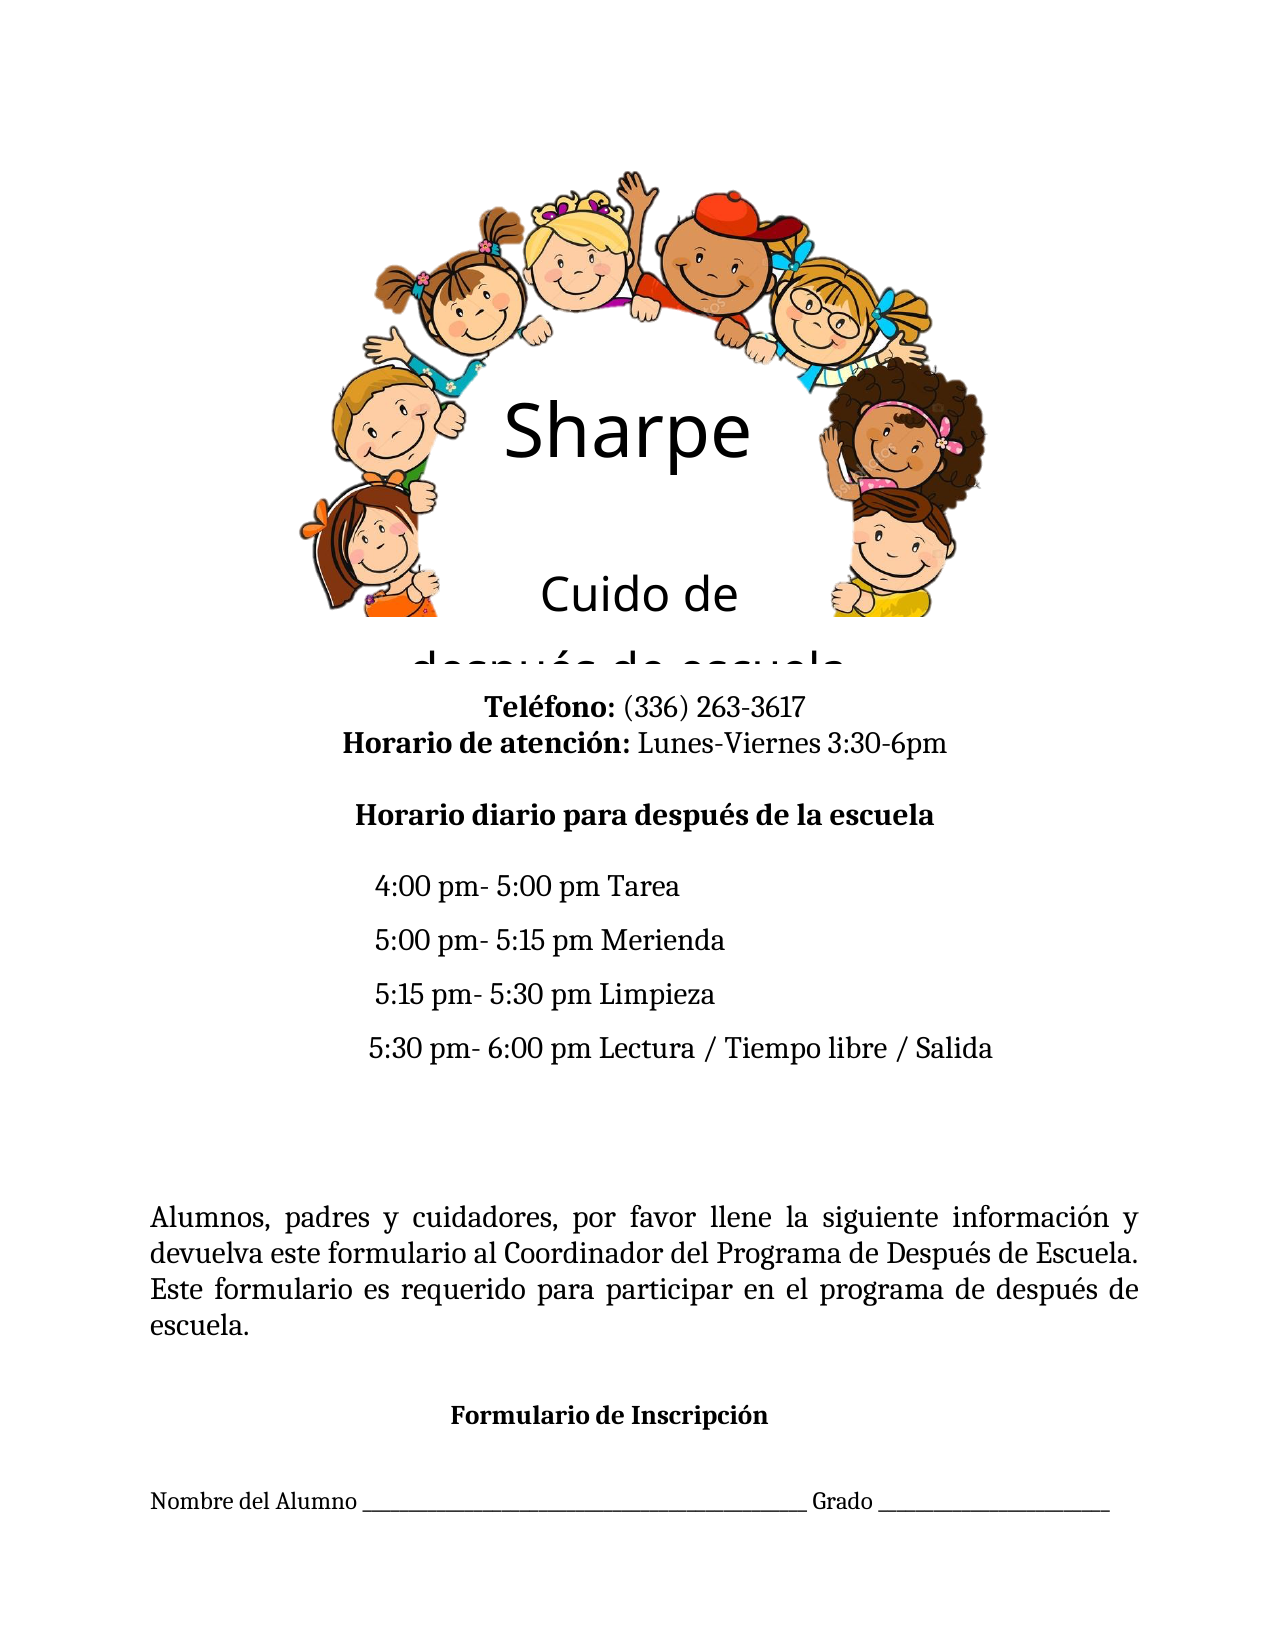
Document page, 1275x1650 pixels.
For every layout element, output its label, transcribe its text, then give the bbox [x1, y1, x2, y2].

text 5:00 pm- 5:15 pm Merienda [300, 922, 1140, 958]
text Horario de atención: Lunes-Viernes 3:30-6pm [150, 725, 1140, 761]
picture [298, 127, 992, 617]
text 5:15 pm- 5:30 pm Limpieza [300, 976, 1140, 1012]
text Nombre del Alumno ________________________________________________ Grado _________________________ [150, 1487, 1140, 1515]
text Teléfono: (336) 263-3617 [150, 689, 1140, 725]
text Alumnos, padres y cuidadores, por favor llene la siguiente información y devuelva este formulario al Coordinador del Programa de Después de Escuela. Este formulario es requerido para participar en el programa de después de escuela. [150, 1199, 1140, 1343]
text Horario diario para después de la escuela [150, 797, 1140, 833]
text 5:30 pm- 6:00 pm Lectura / Tiempo libre / Salida [225, 1030, 1140, 1066]
text 4:00 pm- 5:00 pm Tarea [300, 869, 1140, 904]
